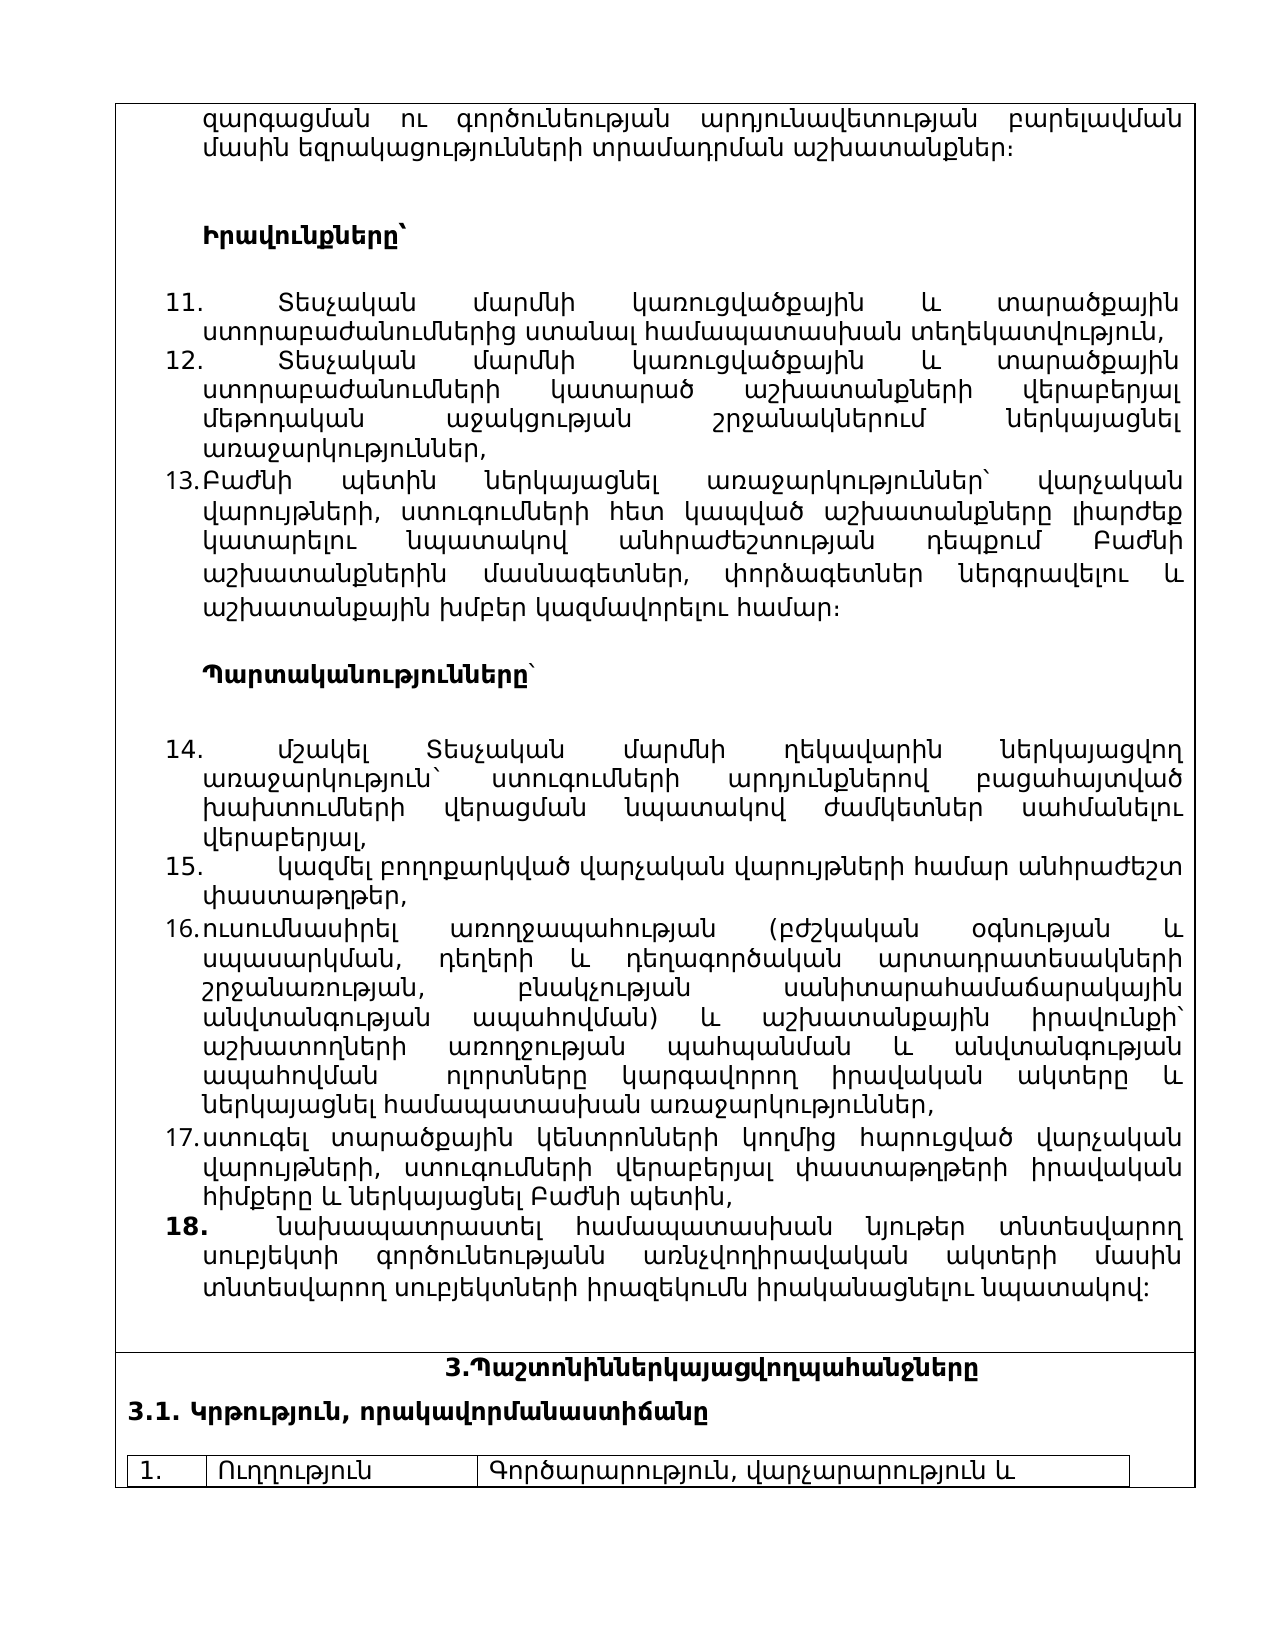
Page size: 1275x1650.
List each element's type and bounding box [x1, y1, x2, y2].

table_cell [116, 1353, 1194, 1487]
table_cell [116, 104, 1194, 1352]
